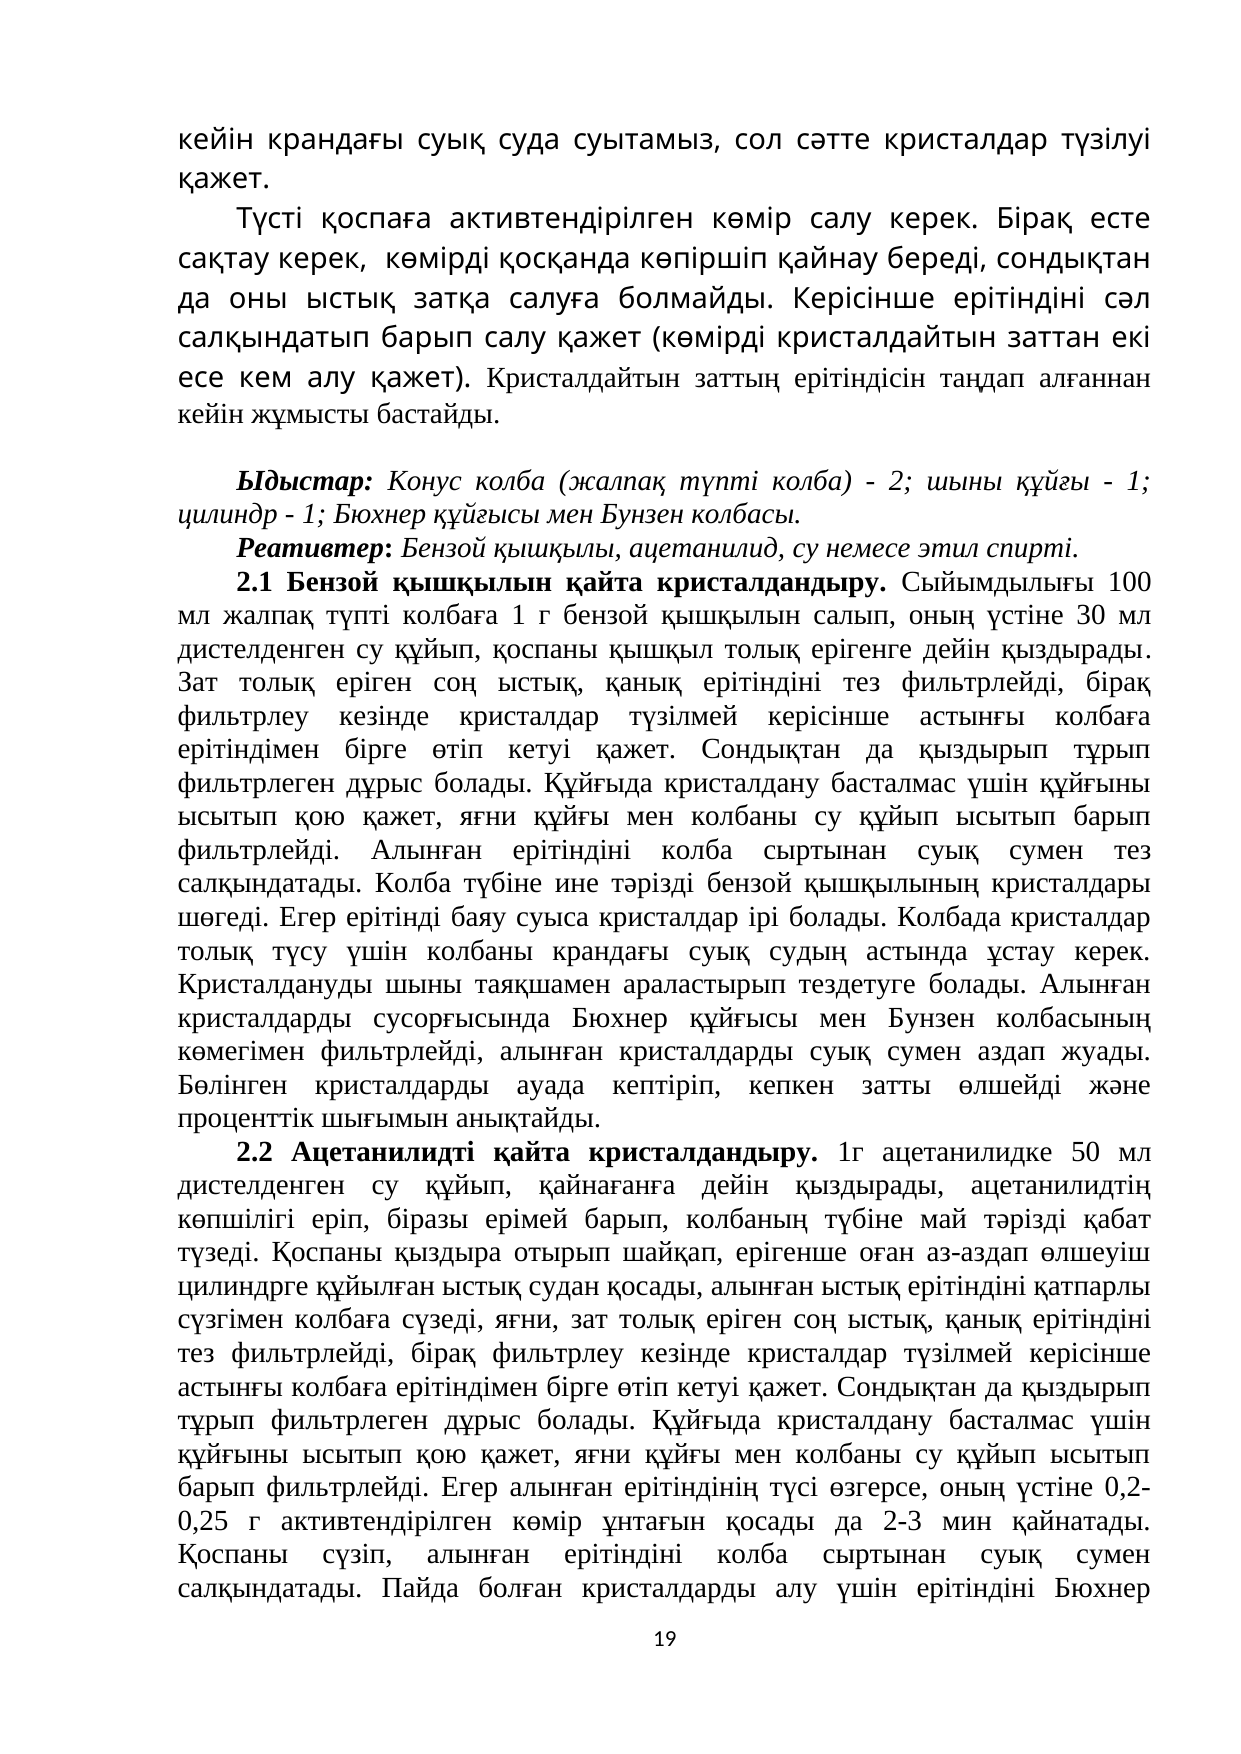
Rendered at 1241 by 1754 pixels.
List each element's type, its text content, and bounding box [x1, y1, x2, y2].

text Реативтер: Бензой қышқылы, ацетанилид, су немесе этил спирті. [177, 530, 1152, 564]
text 2.1 Бензой қышқылын қайта кристалдандыру. Сыйымдылығы 100 мл жалпақ түпті колбаға 1 г бензой қышқылын салып, оның үстіне 30 мл дистелденген су құйып, қоспаны қышқыл толық ерігенге дейін қыздырады. Зат толық еріген соң ыстық, қанық ерітіндіні тез фильтрлейді, бірақ фильтрлеу кезінде кристалдар түзілмей керісінше астынғы колбаға ерітіндімен бірге өтіп кетуі қажет. Сондықтан да қыздырып тұрып фильтрлеген дұрыс болады. Құйғыда кристалдану басталмас үшін құйғыны ысытып қою қажет, яғни құйғы мен колбаны су құйып ысытып барып фильтрлейді. Алынған ерітіндіні колба сыртынан суық сумен тез салқындатады. Колба түбіне ине тәрізді бензой қышқылының кристалдары шөгеді. Егер ерітінді баяу суыса кристалдар ірі болады. Колбада кристалдар толық түсу үшін колбаны крандағы суық судың астында ұстау керек. Кристалдануды шыны таяқшамен араластырып тездетуге болады. Алынған кристалдарды сусорғысында Бюхнер құйғысы мен Бунзен колбасының көмегімен фильтрлейді, алынған кристалдарды суық сумен аздап жуады. Бөлінген кристалдарды ауада кептіріп, кепкен затты өлшейді және проценттік шығымын анықтайды. [177, 564, 1152, 1134]
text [177, 118, 1152, 197]
text Ыдыстар: Конус колба (жалпақ түпті колба) - 2; шыны құйғы - 1; цилиндр - 1; Бюхнер құйғысы мен Бунзен колбасы. [177, 463, 1152, 530]
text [177, 1134, 1152, 1603]
text Түсті қоспаға активтендірілген көмір салу керек. Бірақ есте сақтау керек, көмірді қосқанда көпіршіп қайнау береді, сондықтан да оны ыстық затқа салуға болмайды. Керісінше ерітіндіні сәл салқындатып барып салу қажет (көмірді кристалдайтын заттан екі есе кем алу қажет). Кристалдайтын заттың ерітіндісін таңдап алғаннан кейін жұмысты бастайды. [177, 197, 1152, 429]
